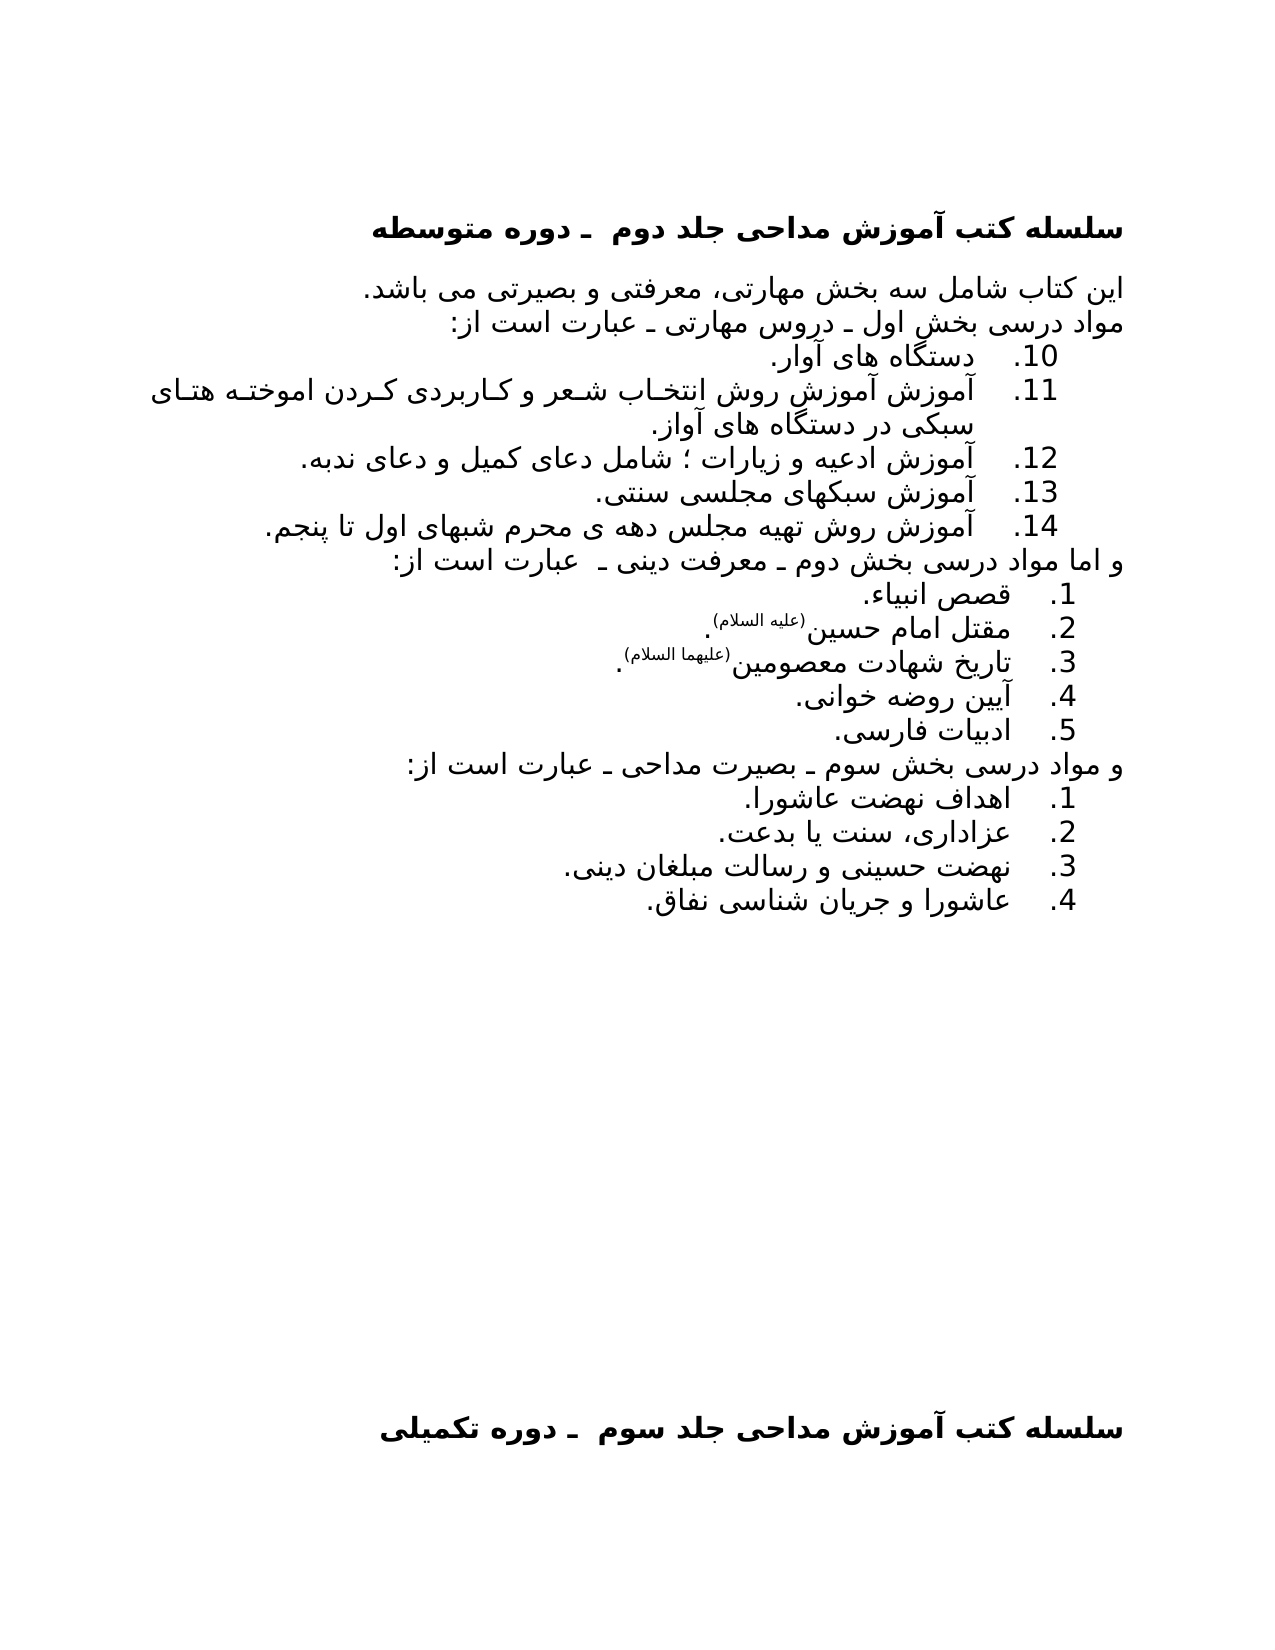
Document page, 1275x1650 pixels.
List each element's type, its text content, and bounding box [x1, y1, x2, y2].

text سلسله کتب آموزش مداحی جلد دوم ـ دوره متوسطه [150, 212, 1125, 246]
list ادبیات فارسی. [150, 713, 1049, 747]
list تاریخ شهادت معصومین(علیهما السلام). [150, 645, 1049, 679]
list آموزش ادعیه و زیارات ؛ شامل دعای کمیل و دعای ندبه. [150, 441, 1012, 475]
text مواد درسی بخش اول ـ دروس مهارتی ـ عبارت است از: [150, 306, 1125, 339]
list عزاداری، سنت یا بدعت. [150, 815, 1049, 849]
list مقتل امام حسین(علیه السلام). [150, 611, 1049, 645]
text سلسله کتب آموزش مداحی جلد سوم ـ دوره تکمیلی [150, 1412, 1125, 1446]
text و اما مواد درسی بخش دوم ـ معرفت دینی ـ عبارت است از: [150, 543, 1125, 577]
list آموزش روش تهیه مجلس دهه ی محرم شبهای اول تا پنجم. [150, 509, 1012, 543]
list دستگاه های آوار. [150, 339, 1012, 373]
list آیین روضه خوانی. [150, 679, 1049, 713]
list آموزش سبکهای مجلسی سنتی. [150, 475, 1012, 509]
list عاشورا و جریان شناسی نفاق. [150, 883, 1049, 917]
text و مواد درسی بخش سوم ـ بصیرت مداحی ـ عبارت است از: [150, 747, 1125, 781]
list اهداف نهضت عاشورا. [150, 781, 1049, 815]
list نهضت حسینی و رسالت مبلغان دینی. [150, 849, 1049, 883]
list آموزش آموزش روش انتخاب شعر و کاربردی کردن اموخته هتای سبکی در دستگاه های آواز. [150, 373, 1012, 441]
list قصص انبیاء. [150, 577, 1049, 611]
text این کتاب شامل سه بخش مهارتی، معرفتی و بصیرتی می باشد. [150, 272, 1125, 306]
